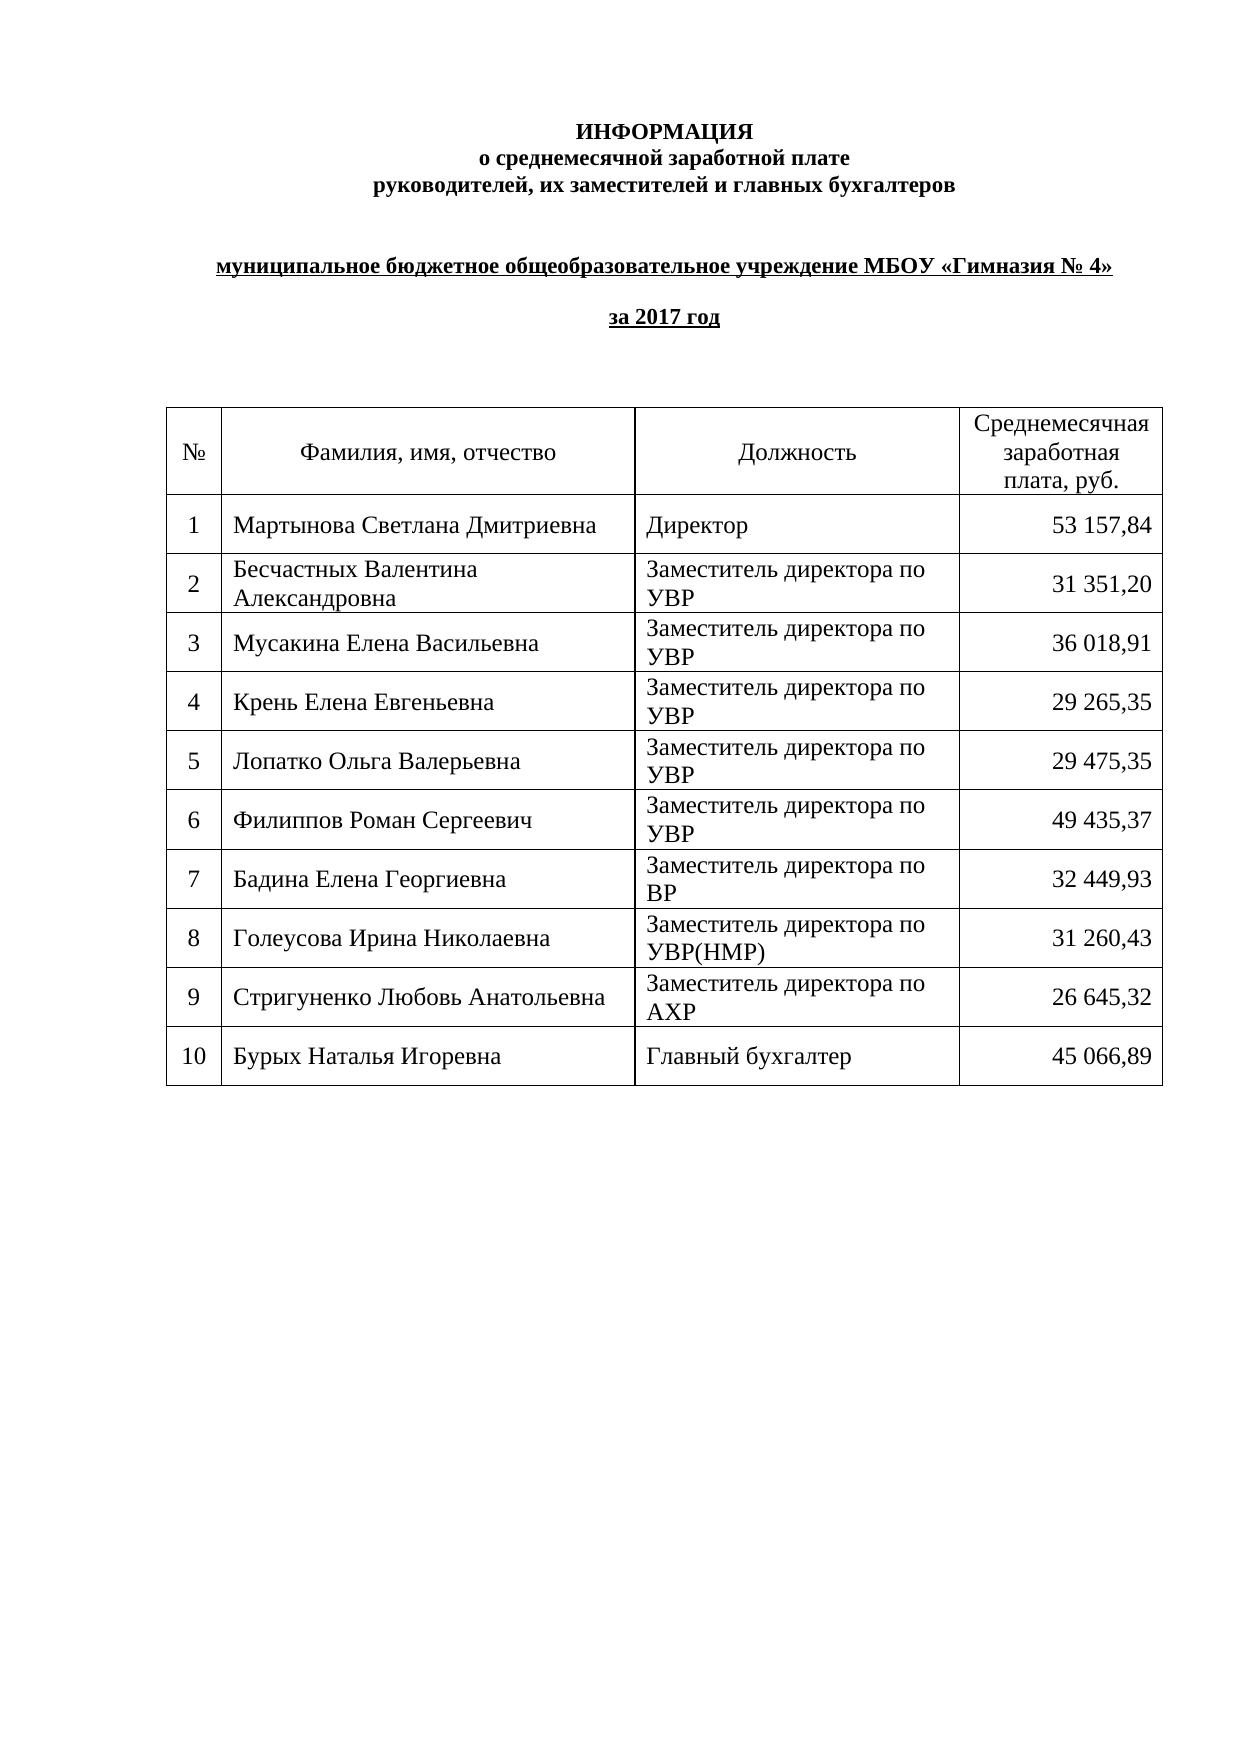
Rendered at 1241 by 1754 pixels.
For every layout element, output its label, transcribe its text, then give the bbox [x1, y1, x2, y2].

table_cell 5 [167, 731, 221, 789]
table_header Фамилия, имя, отчество [222, 408, 634, 494]
table_cell 45 066,89 [960, 1027, 1162, 1085]
table_cell Заместитель директора по ВР [636, 850, 959, 907]
text о среднемесячной заработной плате [177, 144, 1152, 171]
table_cell Заместитель директора по АХР [636, 968, 959, 1026]
table_cell 1 [167, 495, 221, 553]
table_cell Заместитель директора по УВР [636, 672, 959, 730]
table_cell 9 [167, 968, 221, 1026]
text за 2017 год [177, 303, 1152, 330]
table_cell 32 449,93 [960, 850, 1162, 907]
table_cell 10 [167, 1027, 221, 1085]
table_cell 3 [167, 613, 221, 671]
table_cell 2 [167, 554, 221, 612]
table_cell Лопатко Ольга Валерьевна [222, 731, 634, 789]
table_cell Заместитель директора по УВР [636, 613, 959, 671]
text ИНФОРМАЦИЯ [177, 118, 1152, 144]
table_cell Мартынова Светлана Дмитриевна [222, 495, 634, 553]
table_cell Бесчастных Валентина Александровна [222, 554, 634, 612]
table_header № [167, 408, 221, 494]
table_cell 7 [167, 850, 221, 907]
table_cell Заместитель директора по УВР [636, 554, 959, 612]
table_cell Главный бухгалтер [636, 1027, 959, 1085]
table_cell Заместитель директора по УВР [636, 731, 959, 789]
text руководителей, их заместителей и главных бухгалтеров [177, 171, 1152, 197]
table_cell 4 [167, 672, 221, 730]
table_cell Голеусова Ирина Николаевна [222, 909, 634, 967]
table_header Должность [636, 408, 959, 494]
table_cell 8 [167, 909, 221, 967]
table_cell Крень Елена Евгеньевна [222, 672, 634, 730]
table_cell Мусакина Елена Васильевна [222, 613, 634, 671]
table_cell 31 351,20 [960, 554, 1162, 612]
table_cell Директор [636, 495, 959, 553]
table_cell 29 265,35 [960, 672, 1162, 730]
table_cell 49 435,37 [960, 790, 1162, 848]
table_cell Стригуненко Любовь Анатольевна [222, 968, 634, 1026]
table_cell Заместитель директора по УВР [636, 790, 959, 848]
table_cell 53 157,84 [960, 495, 1162, 553]
table_cell 36 018,91 [960, 613, 1162, 671]
table_header Среднемесячная заработная плата, руб. [960, 408, 1162, 494]
table_cell Бадина Елена Георгиевна [222, 850, 634, 907]
table_cell 6 [167, 790, 221, 848]
table_cell Бурых Наталья Игоревна [222, 1027, 634, 1085]
table_cell 29 475,35 [960, 731, 1162, 789]
text муниципальное бюджетное общеобразовательное учреждение МБОУ «Гимназия № 4» [177, 252, 1152, 279]
table_cell Заместитель директора по УВР(НМР) [636, 909, 959, 967]
table_cell 26 645,32 [960, 968, 1162, 1026]
table_cell Филиппов Роман Сергеевич [222, 790, 634, 848]
table_cell 31 260,43 [960, 909, 1162, 967]
